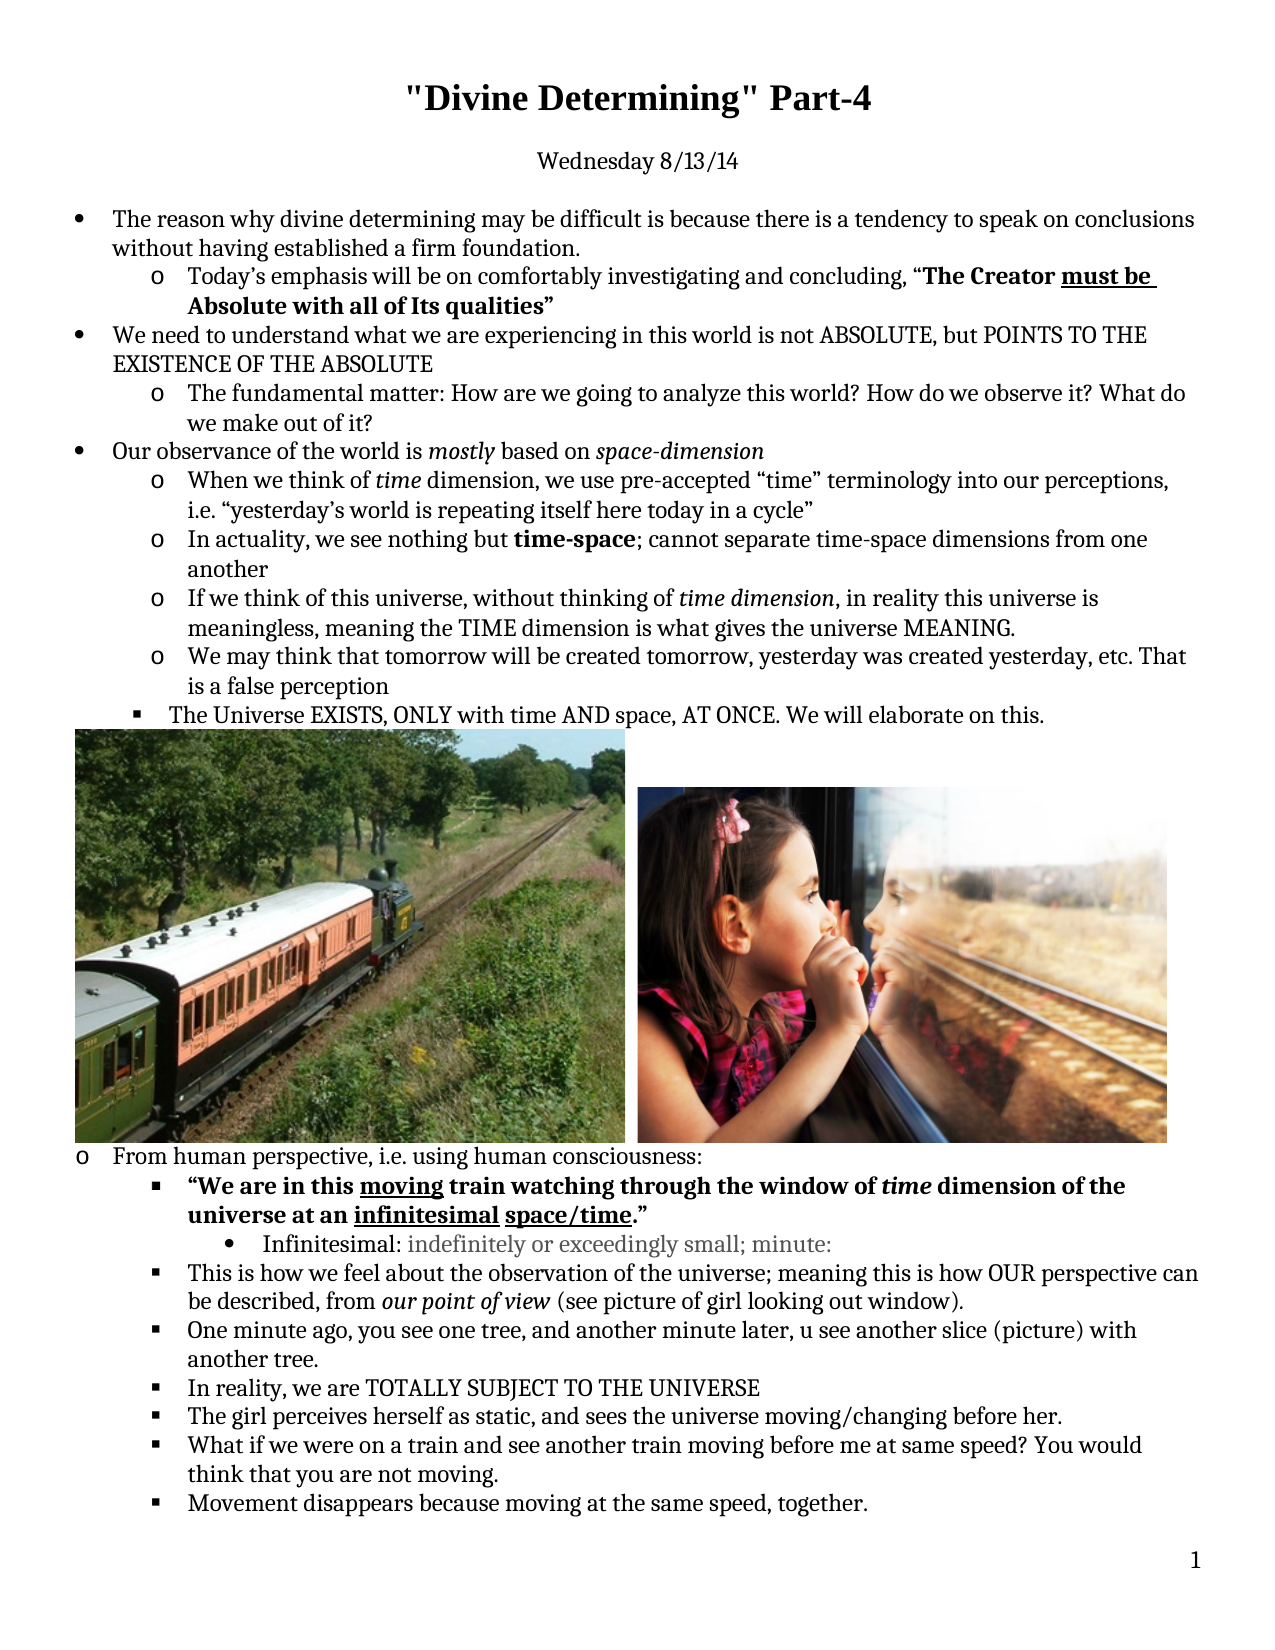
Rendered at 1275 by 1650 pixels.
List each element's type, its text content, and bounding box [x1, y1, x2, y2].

picture [637, 787, 1167, 1143]
list Today’s emphasis will be on comfortably investigating and concluding, “The Creator must be Absolute with all of Its qualities” [150, 262, 1200, 321]
list The fundamental matter: How are we going to analyze this world? How do we observe it? What do we make out of it? [150, 378, 1200, 437]
list What if we were on a train and see another train moving before me at same speed? You would think that you are not moving. [150, 1431, 1200, 1488]
list “We are in this moving train watching through the window of time dimension of the universe at an infinitesimal space/time.” [150, 1172, 1200, 1230]
list From human perspective, i.e. using human consciousness: [75, 1142, 1200, 1172]
list One minute ago, you see one tree, and another minute later, u see another slice (picture) with another tree. [150, 1316, 1200, 1373]
list If we think of this universe, without thinking of time dimension, in reality this universe is meaningless, meaning the TIME dimension is what gives the universe MEANING. [150, 583, 1200, 642]
list We need to understand what we are experiencing in this world is not ABSOLUTE, but POINTS TO THE EXISTENCE OF THE ABSOLUTE [75, 321, 1200, 378]
list Our observance of the world is mostly based on space-dimension [75, 437, 1200, 466]
picture [75, 729, 625, 1143]
text "Divine Determining" Part-4 [75, 75, 1200, 118]
list In actuality, we see nothing but time-space; cannot separate time-space dimensions from one another [150, 525, 1200, 583]
list The Universe EXISTS, ONLY with time AND space, AT ONCE. We will elaborate on this. [131, 701, 1200, 730]
text Wednesday 8/13/14 [75, 147, 1200, 176]
list In reality, we are TOTALLY SUBJECT TO THE UNIVERSE [150, 1373, 1200, 1402]
list The reason why divine determining may be difficult is because there is a tendency to speak on conclusions without having established a firm foundation. [75, 205, 1200, 262]
list We may think that tomorrow will be created tomorrow, yesterday was created yesterday, etc. That is a false perception [150, 642, 1200, 701]
list Movement disappears because moving at the same speed, together. [150, 1488, 1200, 1517]
list When we think of time dimension, we use pre-accepted “time” terminology into our perceptions, i.e. “yesterday’s world is repeating itself here today in a cycle” [150, 466, 1200, 525]
list Infinitesimal: indefinitely or exceedingly small; minute: [225, 1230, 1200, 1258]
list This is how we feel about the observation of the universe; meaning this is how OUR perspective can be described, from our point of view (see picture of girl looking out window). [150, 1258, 1200, 1316]
list The girl perceives herself as static, and sees the universe moving/changing before her. [150, 1402, 1200, 1431]
